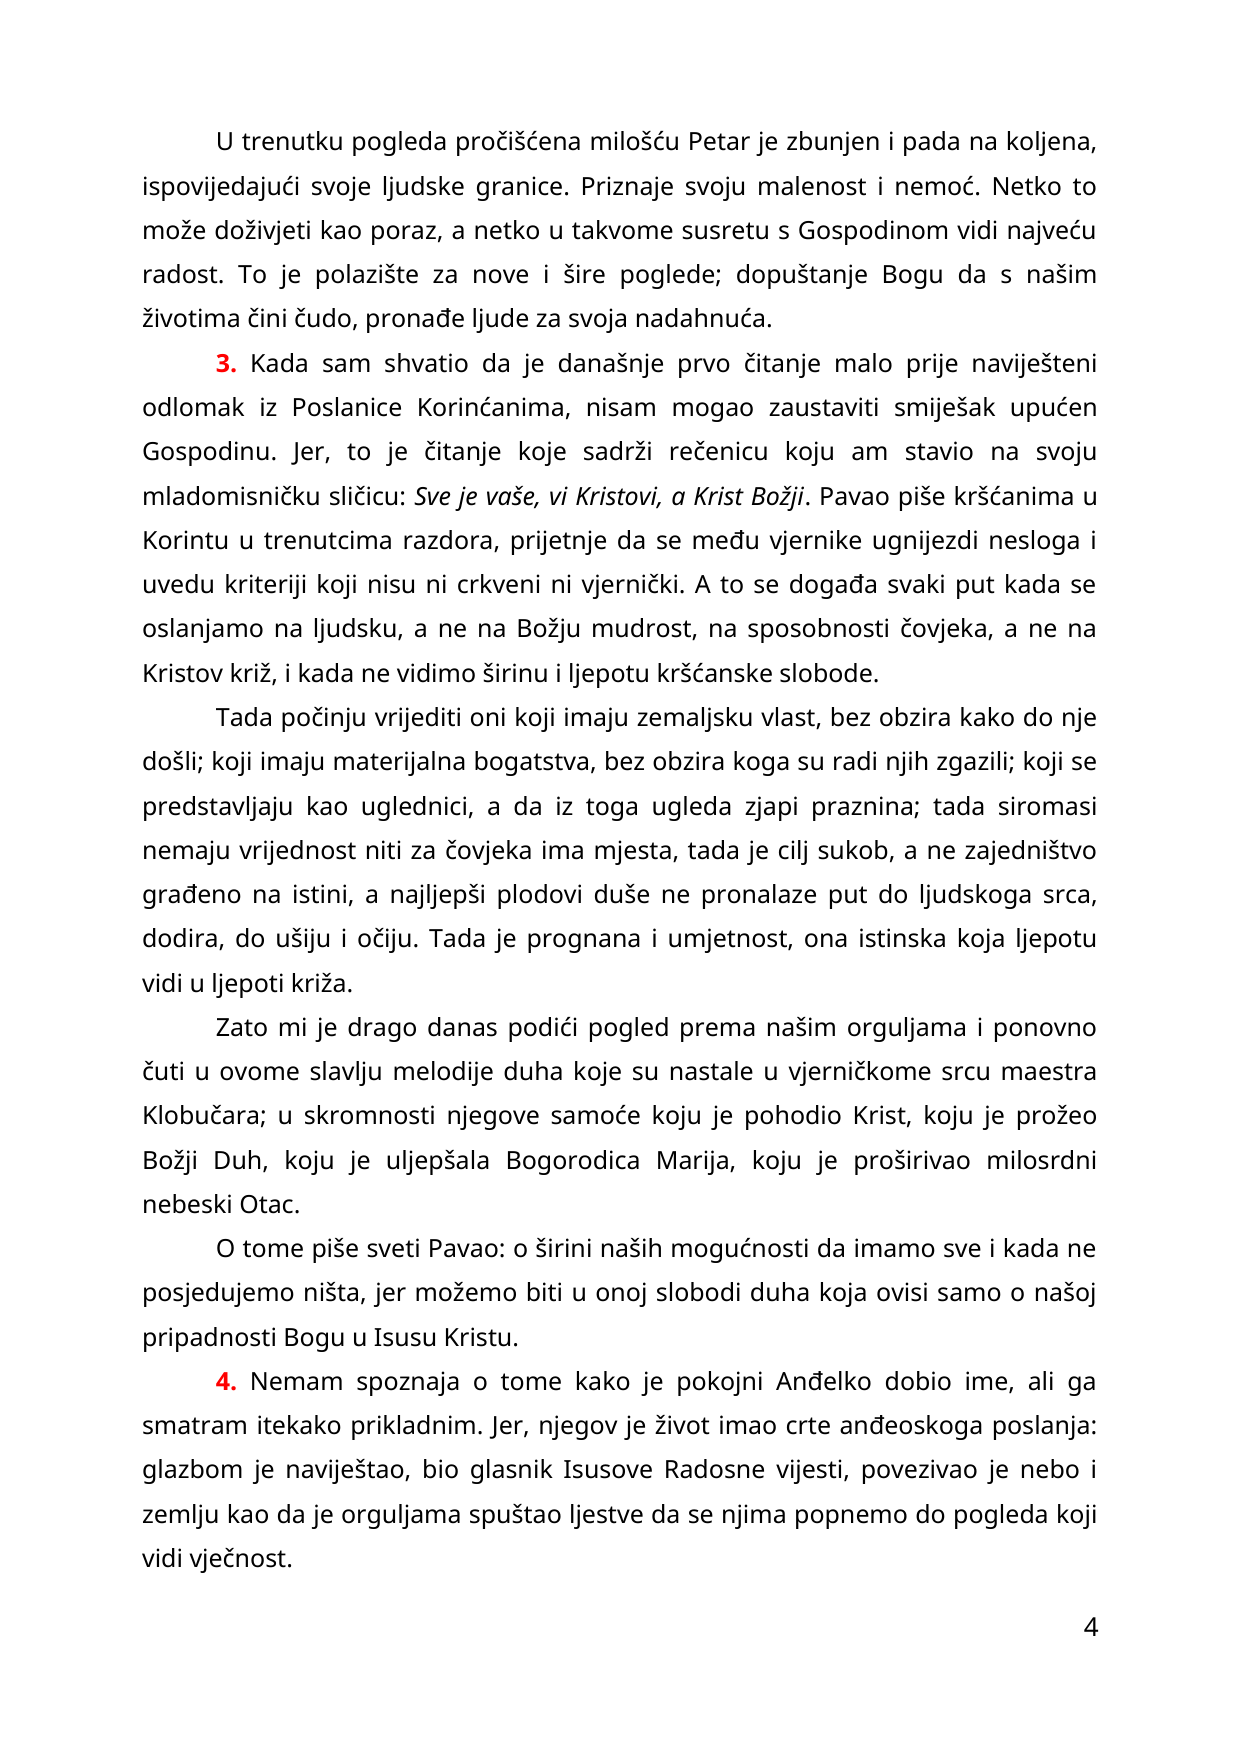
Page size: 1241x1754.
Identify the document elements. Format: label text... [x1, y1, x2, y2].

text U trenutku pogleda pročišćena milošću Petar je zbunjen i pada na koljena, ispovijedajući svoje ljudske granice. Priznaje svoju malenost i nemoć. Netko to može doživjeti kao poraz, a netko u takvome susretu s Gospodinom vidi najveću radost. To je polazište za nove i šire poglede; dopuštanje Bogu da s našim životima čini čudo, pronađe ljude za svoja nadahnuća. [142, 124, 1098, 335]
text O tome piše sveti Pavao: o širini naših mogućnosti da imamo sve i kada ne posjedujemo ništa, jer možemo biti u onoj slobodi duha koja ovisi samo o našoj pripadnosti Bogu u Isusu Kristu. [142, 1231, 1098, 1353]
text 4. Nemam spoznaja o tome kako je pokojni Anđelko dobio ime, ali ga smatram itekako prikladnim. Jer, njegov je život imao crte anđeoskoga poslanja: glazbom je naviještao, bio glasnik Isusove Radosne vijesti, povezivao je nebo i zemlju kao da je orguljama spuštao ljestve da se njima popnemo do pogleda koji vidi vječnost. [142, 1364, 1098, 1575]
text 3. Kada sam shvatio da je današnje prvo čitanje malo prije naviješteni odlomak iz Poslanice Korinćanima, nisam mogao zaustaviti smiješak upućen Gospodinu. Jer, to je čitanje koje sadrži rečenicu koju am stavio na svoju mladomisničku sličicu: Sve je vaše, vi Kristovi, a Krist Božji. Pavao piše kršćanima u Korintu u trenutcima razdora, prijetnje da se među vjernike ugnijezdi nesloga i uvedu kriteriji koji nisu ni crkveni ni vjernički. A to se događa svaki put kada se oslanjamo na ljudsku, a ne na Božju mudrost, na sposobnosti čovjeka, a ne na Kristov križ, i kada ne vidimo širinu i ljepotu kršćanske slobode. [142, 345, 1098, 689]
text Zato mi je drago danas podići pogled prema našim orguljama i ponovno čuti u ovome slavlju melodije duha koje su nastale u vjerničkome srcu maestra Klobučara; u skromnosti njegove samoće koju je pohodio Krist, koju je prožeo Božji Duh, koju je uljepšala Bogorodica Marija, koju je proširivao milosrdni nebeski Otac. [142, 1009, 1098, 1221]
text Tada počinju vrijediti oni koji imaju zemaljsku vlast, bez obzira kako do nje došli; koji imaju materijalna bogatstva, bez obzira koga su radi njih zgazili; koji se predstavljaju kao uglednici, a da iz toga ugleda zjapi praznina; tada siromasi nemaju vrijednost niti za čovjeka ima mjesta, tada je cilj sukob, a ne zajedništvo građeno na istini, a najljepši plodovi duše ne pronalaze put do ljudskoga srca, dodira, do ušiju i očiju. Tada je prognana i umjetnost, ona istinska koja ljepotu vidi u ljepoti križa. [142, 699, 1098, 999]
